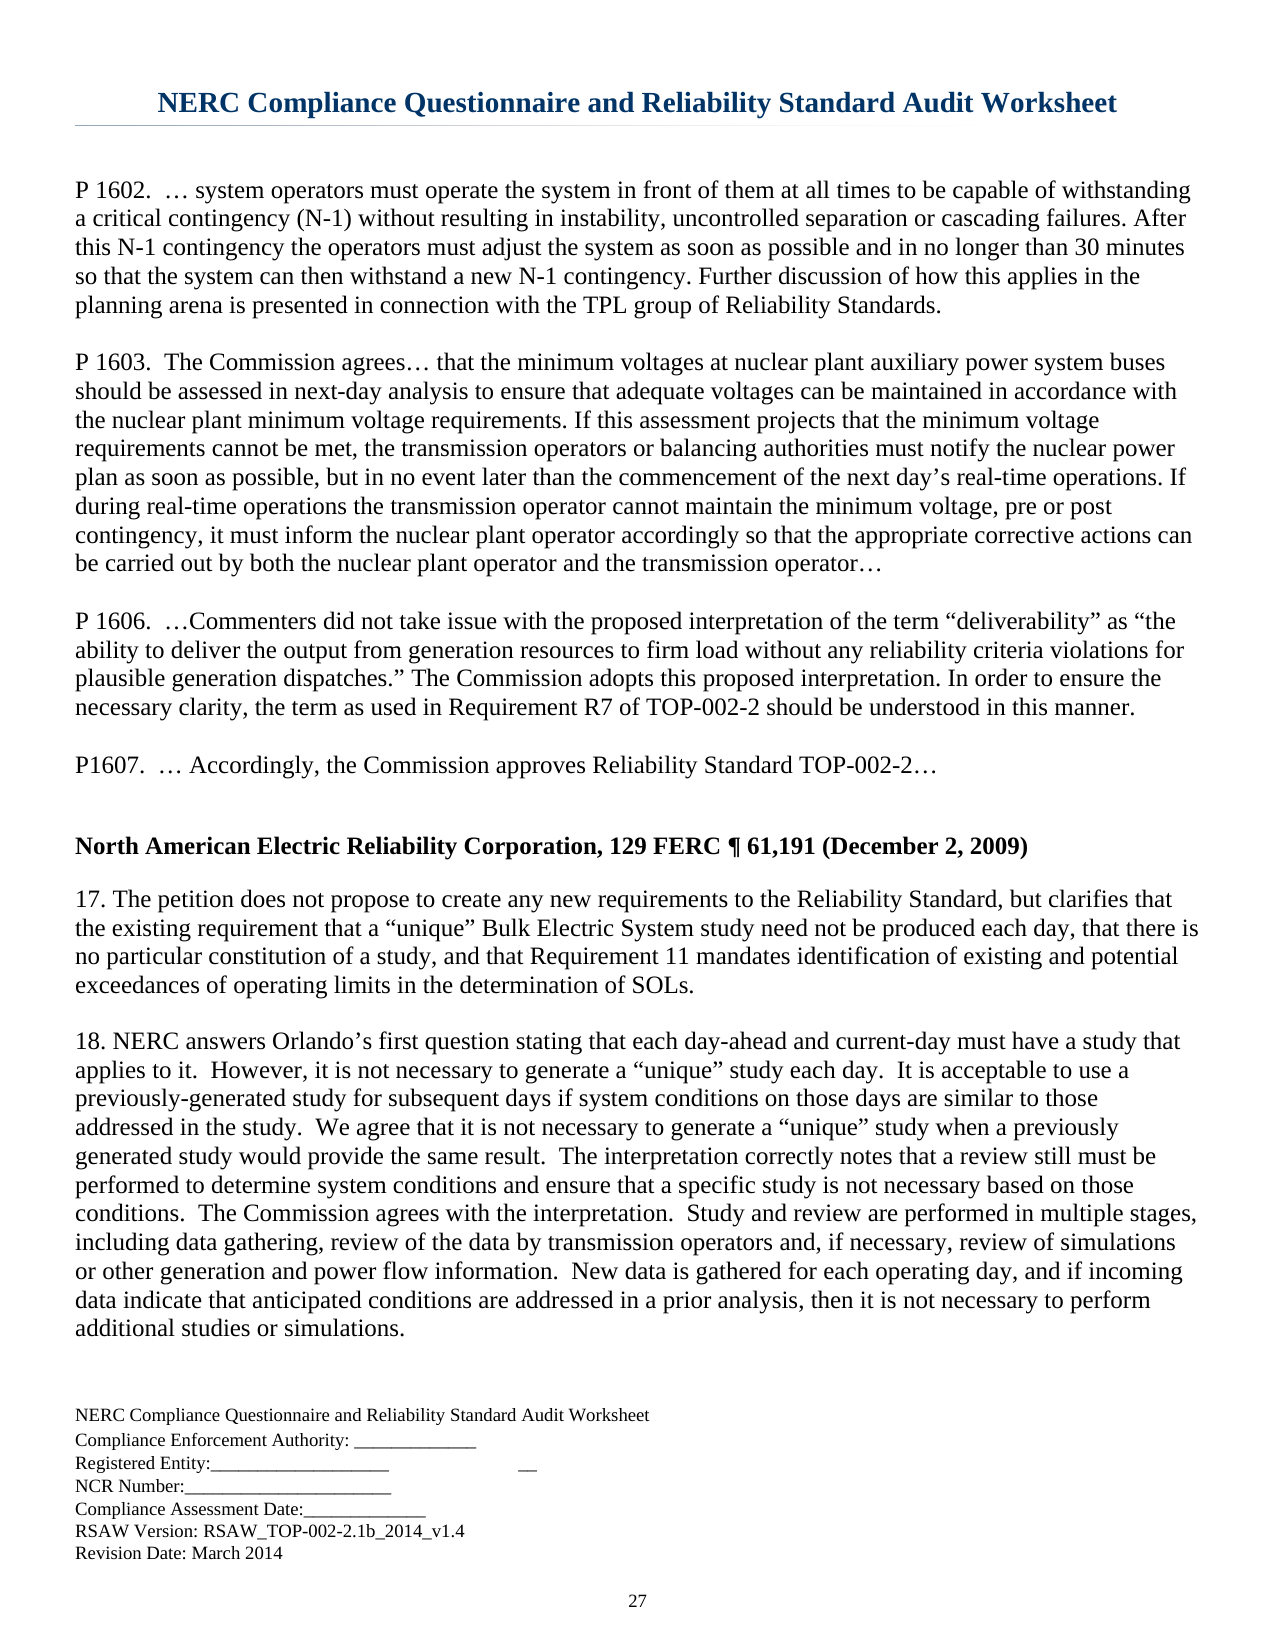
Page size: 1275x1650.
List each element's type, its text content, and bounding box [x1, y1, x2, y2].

list 18. NERC answers ’s first question stating that each day-ahead and current-day must have a study that applies to it. However, it is not necessary to generate a “unique” study each day. It is acceptable to use a previously-generated study for subsequent days if system conditions on those days are similar to those addressed in the study. We agree that it is not necessary to generate a “unique” study when a previously generated study would provide the same result. The interpretation correctly notes that a review still must be performed to determine system conditions and ensure that a specific study is not necessary based on those conditions. The Commission agrees with the interpretation. Study and review are performed in multiple stages, including data gathering, review of the data by transmission operators and, if necessary, review of simulations or other generation and power flow information. New data is gathered for each operating day, and if incoming data indicate that anticipated conditions are addressed in a prior analysis, then it is not necessary to perform additional studies or simulations. [75, 1026, 1200, 1342]
text P1607. … Accordingly, the Commission approves Reliability Standard TOP-002-2… [75, 750, 1200, 778]
text P 1606. …Commenters did not take issue with the proposed interpretation of the term “deliverability” as “the ability to deliver the output from generation resources to firm load without any reliability criteria violations for plausible generation dispatches.” The Commission adopts this proposed interpretation. In order to ensure the necessary clarity, the term as used in Requirement R7 of TOP-002-2 should be understood in this manner. [75, 606, 1200, 721]
text P 1603. The Commission agrees… that the minimum voltages at nuclear plant auxiliary power system buses should be assessed in next-day analysis to ensure that adequate voltages can be maintained in accordance with the nuclear plant minimum voltage requirements. If this assessment projects that the minimum voltage requirements cannot be met, the transmission operators or balancing authorities must notify the nuclear power plan as soon as possible, but in no event later than the commencement of the next day’s real-time operations. If during real-time operations the transmission operator cannot maintain the minimum voltage, pre or post contingency, it must inform the nuclear plant operator accordingly so that the appropriate corrective actions can be carried out by both the nuclear plant operator and the transmission operator… [75, 347, 1200, 577]
text North American Electric Reliability Corporation, 129 FERC ¶ 61,191 (December 2, 2009) [75, 831, 1200, 860]
picture [75, 125, 1054, 132]
list 17. The petition does not propose to create any new requirements to the Reliability Standard, but clarifies that the existing requirement that a “unique” Bulk Electric System study need not be produced each day, that there is no particular constitution of a study, and that Requirement 11 mandates identification of existing and potential exceedances of operating limits in the determination of SOLs. [75, 884, 1200, 999]
text P 1602. … system operators must operate the system in front of them at all times to be capable of withstanding a critical contingency (N-1) without resulting in instability, uncontrolled separation or cascading failures. After this N-1 contingency the operators must adjust the system as soon as possible and in no longer than 30 minutes so that the system can then withstand a new N-1 contingency. Further discussion of how this applies in the planning arena is presented in connection with the TPL group of Reliability Standards. [75, 175, 1200, 318]
